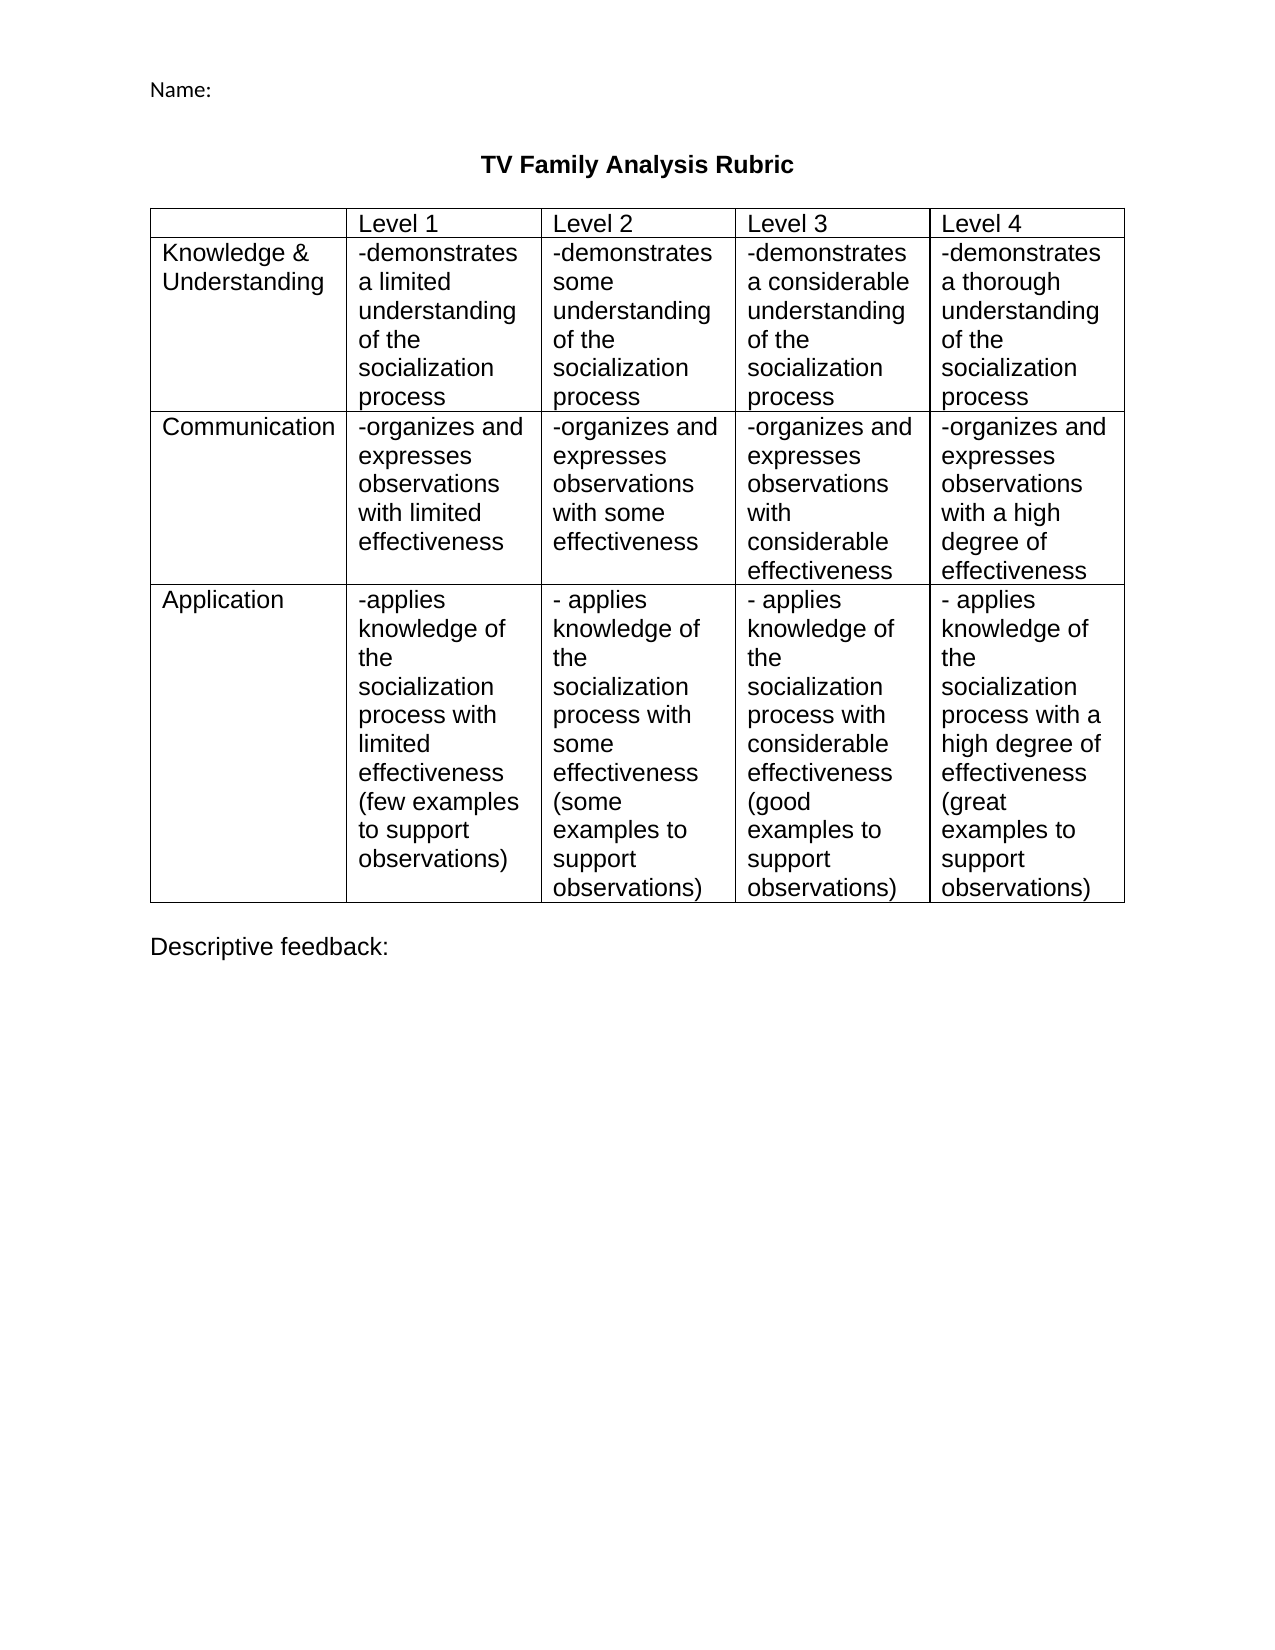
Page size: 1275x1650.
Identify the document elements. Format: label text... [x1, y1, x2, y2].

table_cell -demonstrates a thorough understanding of the socialization process [931, 238, 1124, 411]
table_cell -applies knowledge of the socialization process with limited effectiveness (few examples to support observations) [347, 585, 541, 902]
table_header Level 4 [931, 209, 1124, 237]
table_cell - applies knowledge of the socialization process with a high degree of effectiveness (great examples to support observations) [931, 585, 1124, 902]
table_cell -demonstrates some understanding of the socialization process [542, 238, 735, 411]
table_header [151, 209, 346, 237]
table_cell -organizes and expresses observations with a high degree of effectiveness [931, 412, 1124, 584]
table_header Level 3 [736, 209, 929, 237]
table_cell Communication [151, 412, 346, 584]
table_cell -demonstrates a limited understanding of the socialization process [347, 238, 541, 411]
text TV Family Analysis Rubric [150, 150, 1125, 179]
table_cell Knowledge & Understanding [151, 238, 346, 411]
table_cell -demonstrates a considerable understanding of the socialization process [736, 238, 929, 411]
table_cell -organizes and expresses observations with limited effectiveness [347, 412, 541, 584]
table_header Level 1 [347, 209, 541, 237]
table_cell -organizes and expresses observations with considerable effectiveness [736, 412, 929, 584]
table_cell - applies knowledge of the socialization process with considerable effectiveness (good examples to support observations) [736, 585, 929, 902]
table_cell -organizes and expresses observations with some effectiveness [542, 412, 735, 584]
table_cell Application [151, 585, 346, 902]
table_cell - applies knowledge of the socialization process with some effectiveness (some examples to support observations) [542, 585, 735, 902]
table_header Level 2 [542, 209, 735, 237]
text Descriptive feedback: [150, 931, 1125, 960]
